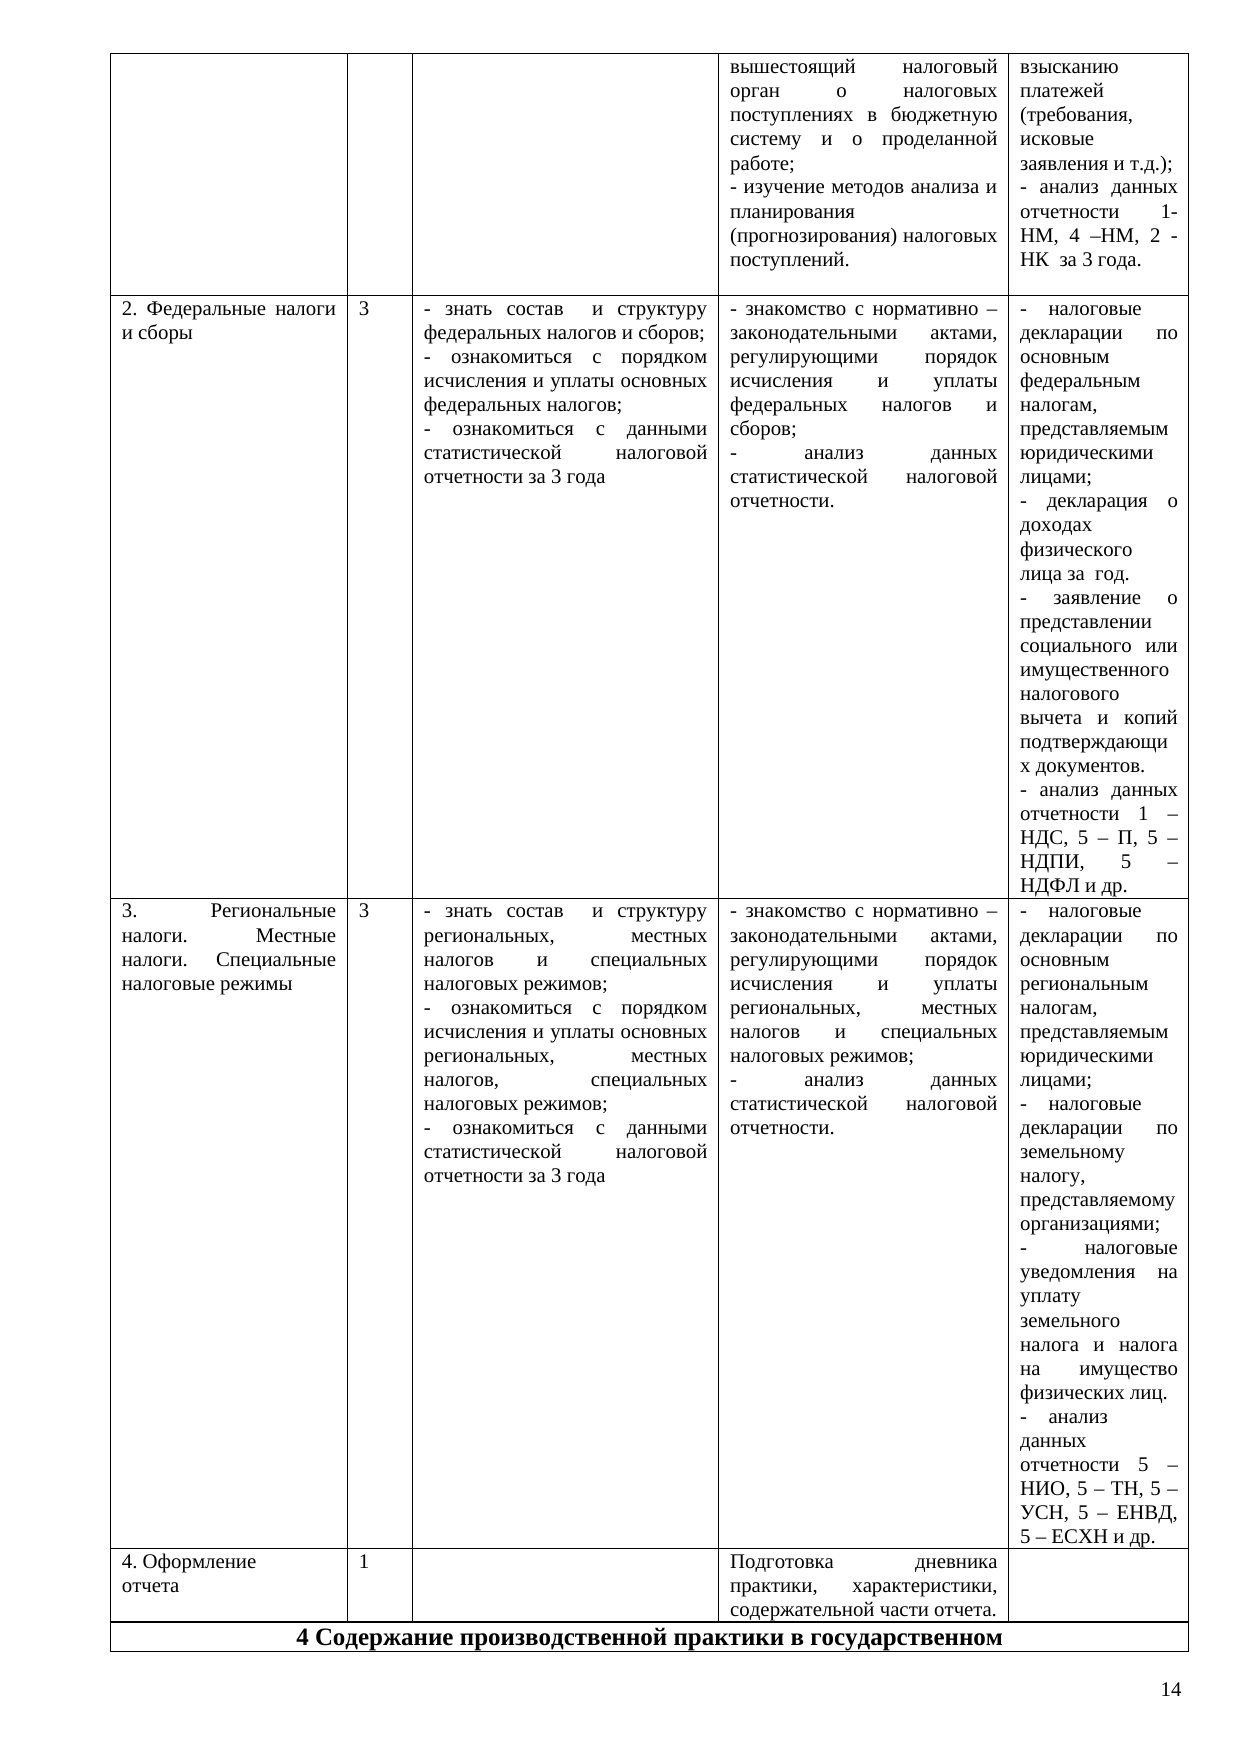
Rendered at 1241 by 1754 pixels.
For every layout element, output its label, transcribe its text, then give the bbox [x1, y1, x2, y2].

table_cell Подготовка дневника практики, характеристики, содержательной части отчета. [719, 1549, 1008, 1621]
table_cell [413, 1549, 718, 1621]
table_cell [719, 54, 1008, 295]
table_cell 3. Региональные налоги. Местные налоги. Специальные налоговые режимы [111, 899, 347, 1548]
table_cell - знать состав и структуру региональных, местных налогов и специальных налоговых режимов; - ознакомиться с порядком исчисления и уплаты основных региональных, местных налогов, специальных налоговых режимов; - ознакомиться с данными статистической налоговой отчетности за 3 года [413, 899, 718, 1548]
table_cell - знакомство с нормативно – законодательными актами, регулирующими порядок исчисления и уплаты федеральных налогов и сборов; - анализ данных статистической налоговой отчетности. [719, 296, 1008, 897]
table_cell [111, 54, 347, 295]
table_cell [1009, 54, 1188, 295]
table_cell 5 [348, 54, 412, 295]
table_cell 4. Оформление отчета [111, 1549, 347, 1621]
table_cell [111, 1623, 1188, 1651]
table_cell [1009, 1549, 1188, 1621]
table_cell налоговые декларации по основным региональным налогам, представляемым юридическими лицами; налоговые декларации по земельному налогу, представляемому организациями; - налоговые уведомления на уплату земельного налога и налога на имущество физических лиц. анализ данных отчетности 5 – НИО, 5 – ТН, 5 – УСН, 5 – ЕНВД, 5 – ЕСХН и др. [1009, 899, 1188, 1548]
table_cell налоговые декларации по основным федеральным налогам, представляемым юридическими лицами; - декларация о доходах физического лица за год. - заявление о представлении социального или имущественного налогового вычета и копий подтверждающих документов. - анализ данных отчетности 1 – НДС, 5 – П, 5 – НДПИ, 5 – НДФЛ и др. [1009, 296, 1188, 897]
table_cell 3 [348, 296, 412, 897]
table_cell - знать состав и структуру федеральных налогов и сборов; - ознакомиться с порядком исчисления и уплаты основных федеральных налогов; - ознакомиться с данными статистической налоговой отчетности за 3 года [413, 296, 718, 897]
table_cell 3 [348, 899, 412, 1548]
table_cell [413, 54, 718, 295]
table_cell 2. Федеральные налоги и сборы [111, 296, 347, 897]
table_cell 1 [348, 1549, 412, 1621]
table_cell - знакомство с нормативно – законодательными актами, регулирующими порядок исчисления и уплаты региональных, местных налогов и специальных налоговых режимов; - анализ данных статистической налоговой отчетности. [719, 899, 1008, 1548]
